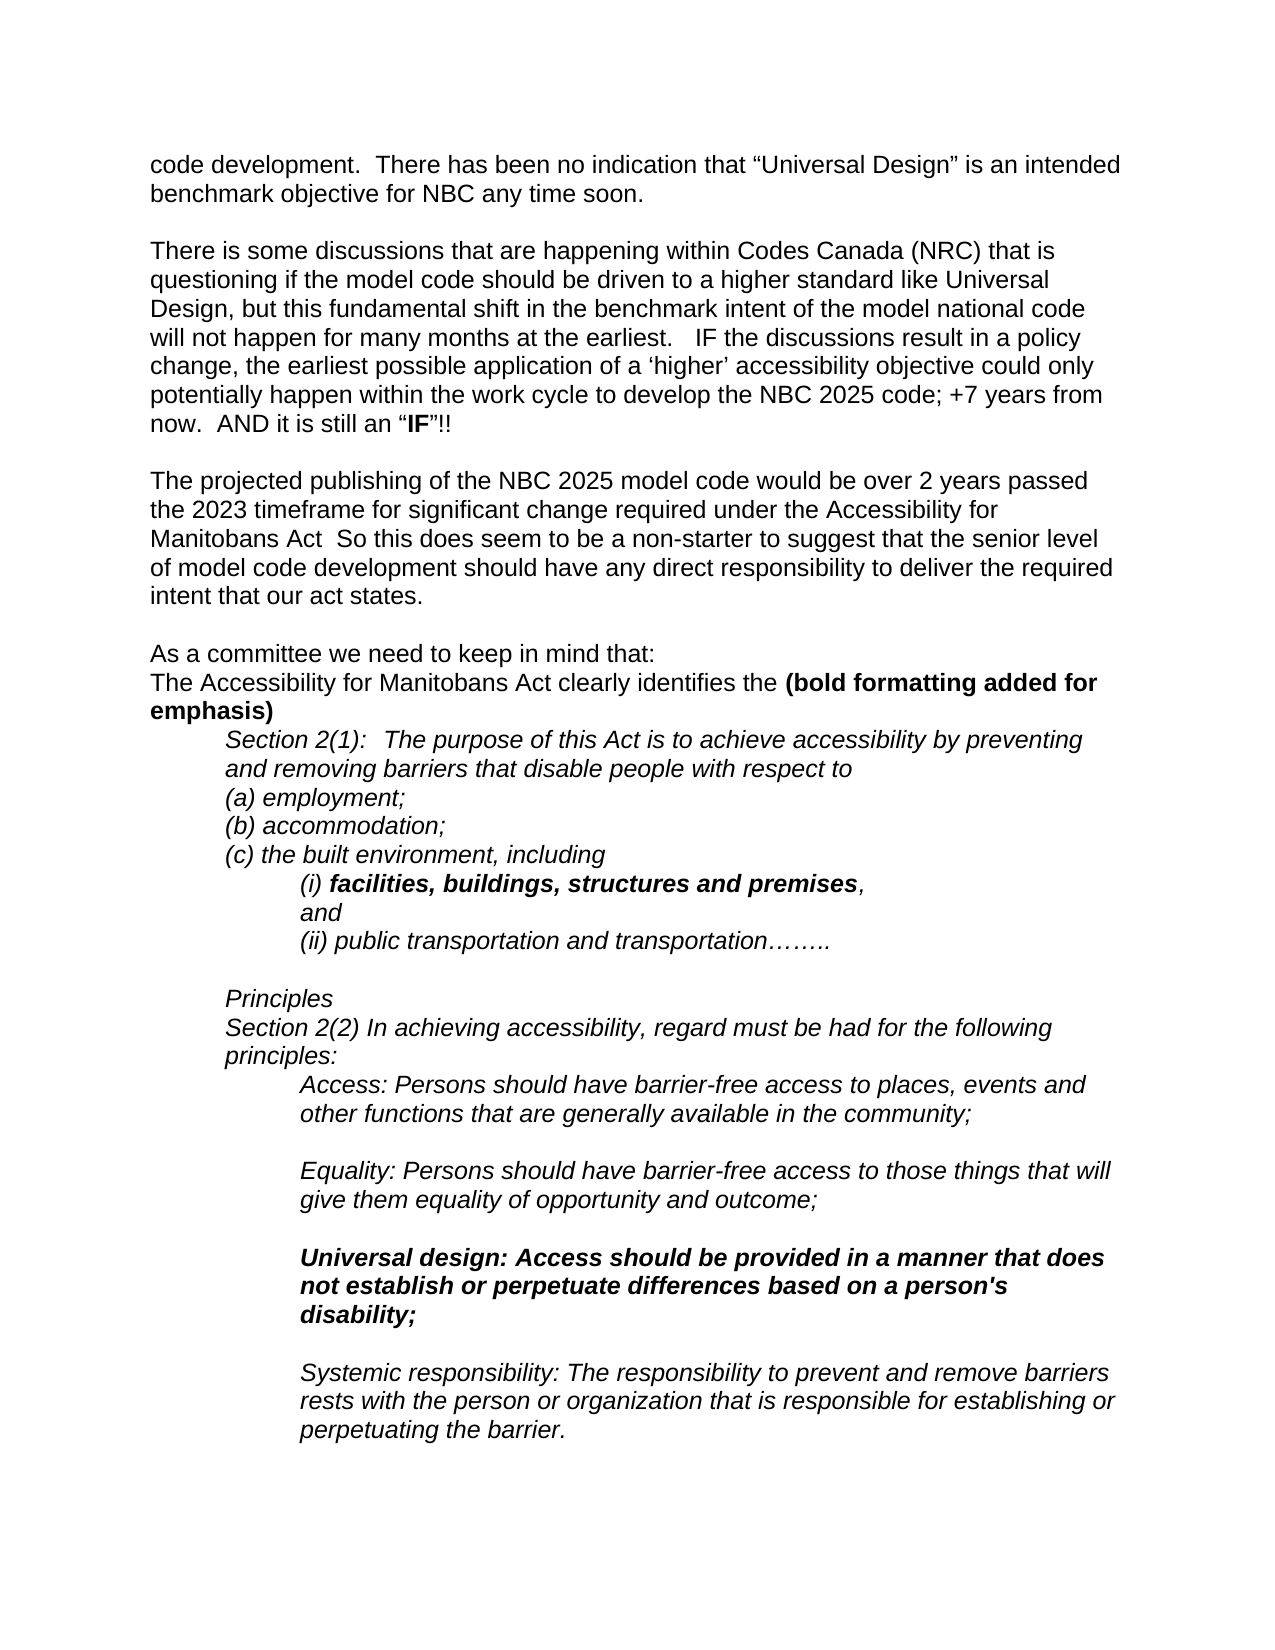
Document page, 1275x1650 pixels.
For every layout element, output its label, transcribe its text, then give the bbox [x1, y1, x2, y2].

text (b) accommodation; [225, 811, 1125, 840]
text (ii) public transportation and transportation…….. [300, 926, 1125, 955]
text Section 2(1): The purpose of this Act is to achieve accessibility by preventing and removing barriers that disable people with respect to [225, 725, 1125, 782]
text Principles [225, 984, 1125, 1012]
text There is some discussions that are happening within Codes Canada (NRC) that is questioning if the model code should be driven to a higher standard like Universal Design, but this fundamental shift in the benchmark intent of the model national code will not happen for many months at the earliest. IF the discussions result in a policy change, the earliest possible application of a ‘higher’ accessibility objective could only potentially happen within the work cycle to develop the NBC 2025 code; +7 years from now. AND it is still an “IF”!! [150, 236, 1125, 437]
text Equality: Persons should have barrier-free access to those things that will give them equality of opportunity and outcome; [300, 1156, 1125, 1214]
text Access: Persons should have barrier-free access to places, events and other functions that are generally available in the community; [300, 1070, 1125, 1127]
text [150, 150, 1125, 207]
text Universal design: Access should be provided in a manner that does not establish or perpetuate differences based on a person's disability; [300, 1242, 1125, 1329]
text (c) the built environment, including [225, 840, 1125, 869]
text The projected publishing of the NBC 2025 model code would be over 2 years passed the 2023 timeframe for significant change required under the Accessibility for Manitobans Act So this does seem to be a non-starter to suggest that the senior level of model code development should have any direct responsibility to deliver the required intent that our act states. [150, 466, 1125, 610]
text (a) employment; [225, 782, 1125, 811]
text The Accessibility for Manitobans Act clearly identifies the (bold formatting added for emphasis) [150, 667, 1125, 725]
text (i) facilities, buildings, structures and premises, [300, 869, 1125, 897]
text Section 2(2) In achieving accessibility, regard must be had for the following principles: [225, 1012, 1125, 1070]
text Systemic responsibility: The responsibility to prevent and remove barriers rests with the person or organization that is responsible for establishing or perpetuating the barrier. [300, 1357, 1125, 1444]
text As a committee we need to keep in mind that: [150, 639, 1125, 667]
text and [300, 897, 1125, 926]
